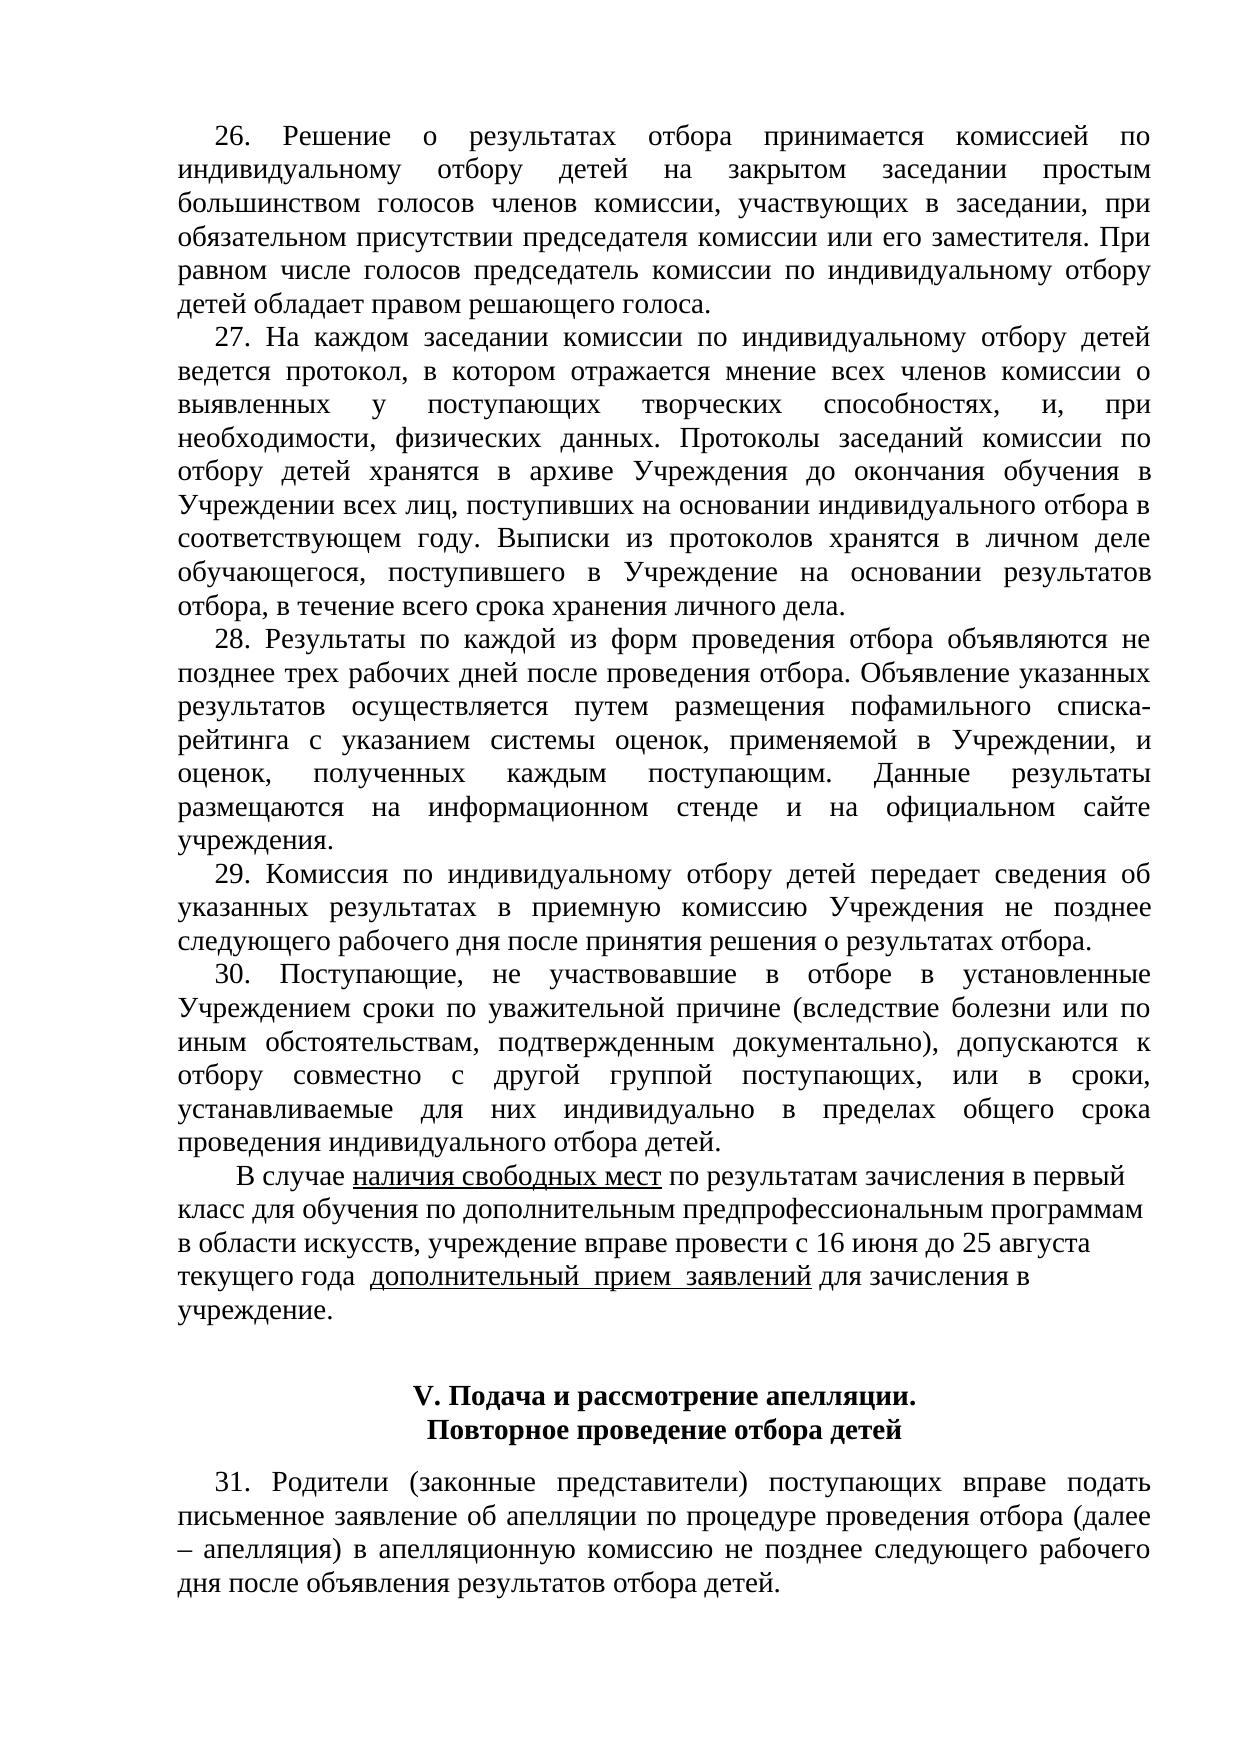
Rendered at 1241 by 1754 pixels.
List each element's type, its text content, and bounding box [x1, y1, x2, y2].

text Повторное проведение отбора детей [177, 1412, 1152, 1445]
text 28. Результаты по каждой из форм проведения отбора объявляются не позднее трех рабочих дней после проведения отбора. Объявление указанных результатов осуществляется путем размещения пофамильного списка-рейтинга с указанием системы оценок, применяемой в Учреждении, и оценок, полученных каждым поступающим. Данные результаты размещаются на информационном стенде и на официальном сайте учреждения. [177, 621, 1152, 856]
text 30. Поступающие, не участвовавшие в отборе в установленные Учреждением сроки по уважительной причине (вследствие болезни или по иным обстоятельствам, подтвержденным документально), допускаются к отбору совместно с другой группой поступающих, или в сроки, устанавливаемые для них индивидуально в пределах общего срока проведения индивидуального отбора детей. [177, 957, 1152, 1158]
text 27. На каждом заседании комиссии по индивидуальному отбору детей ведется протокол, в котором отражается мнение всех членов комиссии о выявленных у поступающих творческих способностях, и, при необходимости, физических данных. Протоколы заседаний комиссии по отбору детей хранятся в архиве Учреждения до окончания обучения в Учреждении всех лиц, поступивших на основании индивидуального отбора в соответствующем году. Выписки из протоколов хранятся в личном деле обучающегося, поступившего в Учреждение на основании результатов отбора, в течение всего срока хранения личного дела. [177, 319, 1152, 621]
text V. Подача и рассмотрение апелляции. [177, 1378, 1152, 1412]
text 29. Комиссия по индивидуальному отбору детей передает сведения об указанных результатах в приемную комиссию Учреждения не позднее следующего рабочего дня после принятия решения о результатах отбора. [177, 856, 1152, 957]
text В случае наличия свободных мест по результатам зачисления в первый класс для обучения по дополнительным предпрофессиональным программам в области искусств, учреждение вправе провести с 16 июня до 25 августа текущего года дополнительный прием заявлений для зачисления в учреждение. [177, 1158, 1152, 1326]
text 31. Родители (законные представители) поступающих вправе подать письменное заявление об апелляции по процедуре проведения отбора (далее – апелляция) в апелляционную комиссию не позднее следующего рабочего дня после объявления результатов отбора детей. [177, 1464, 1152, 1599]
text 26. Решение о результатах отбора принимается комиссией по индивидуальному отбору детей на закрытом заседании простым большинством голосов членов комиссии, участвующих в заседании, при обязательном присутствии председателя комиссии или его заместителя. При равном числе голосов председатель комиссии по индивидуальному отбору детей обладает правом решающего голоса. [177, 118, 1152, 319]
